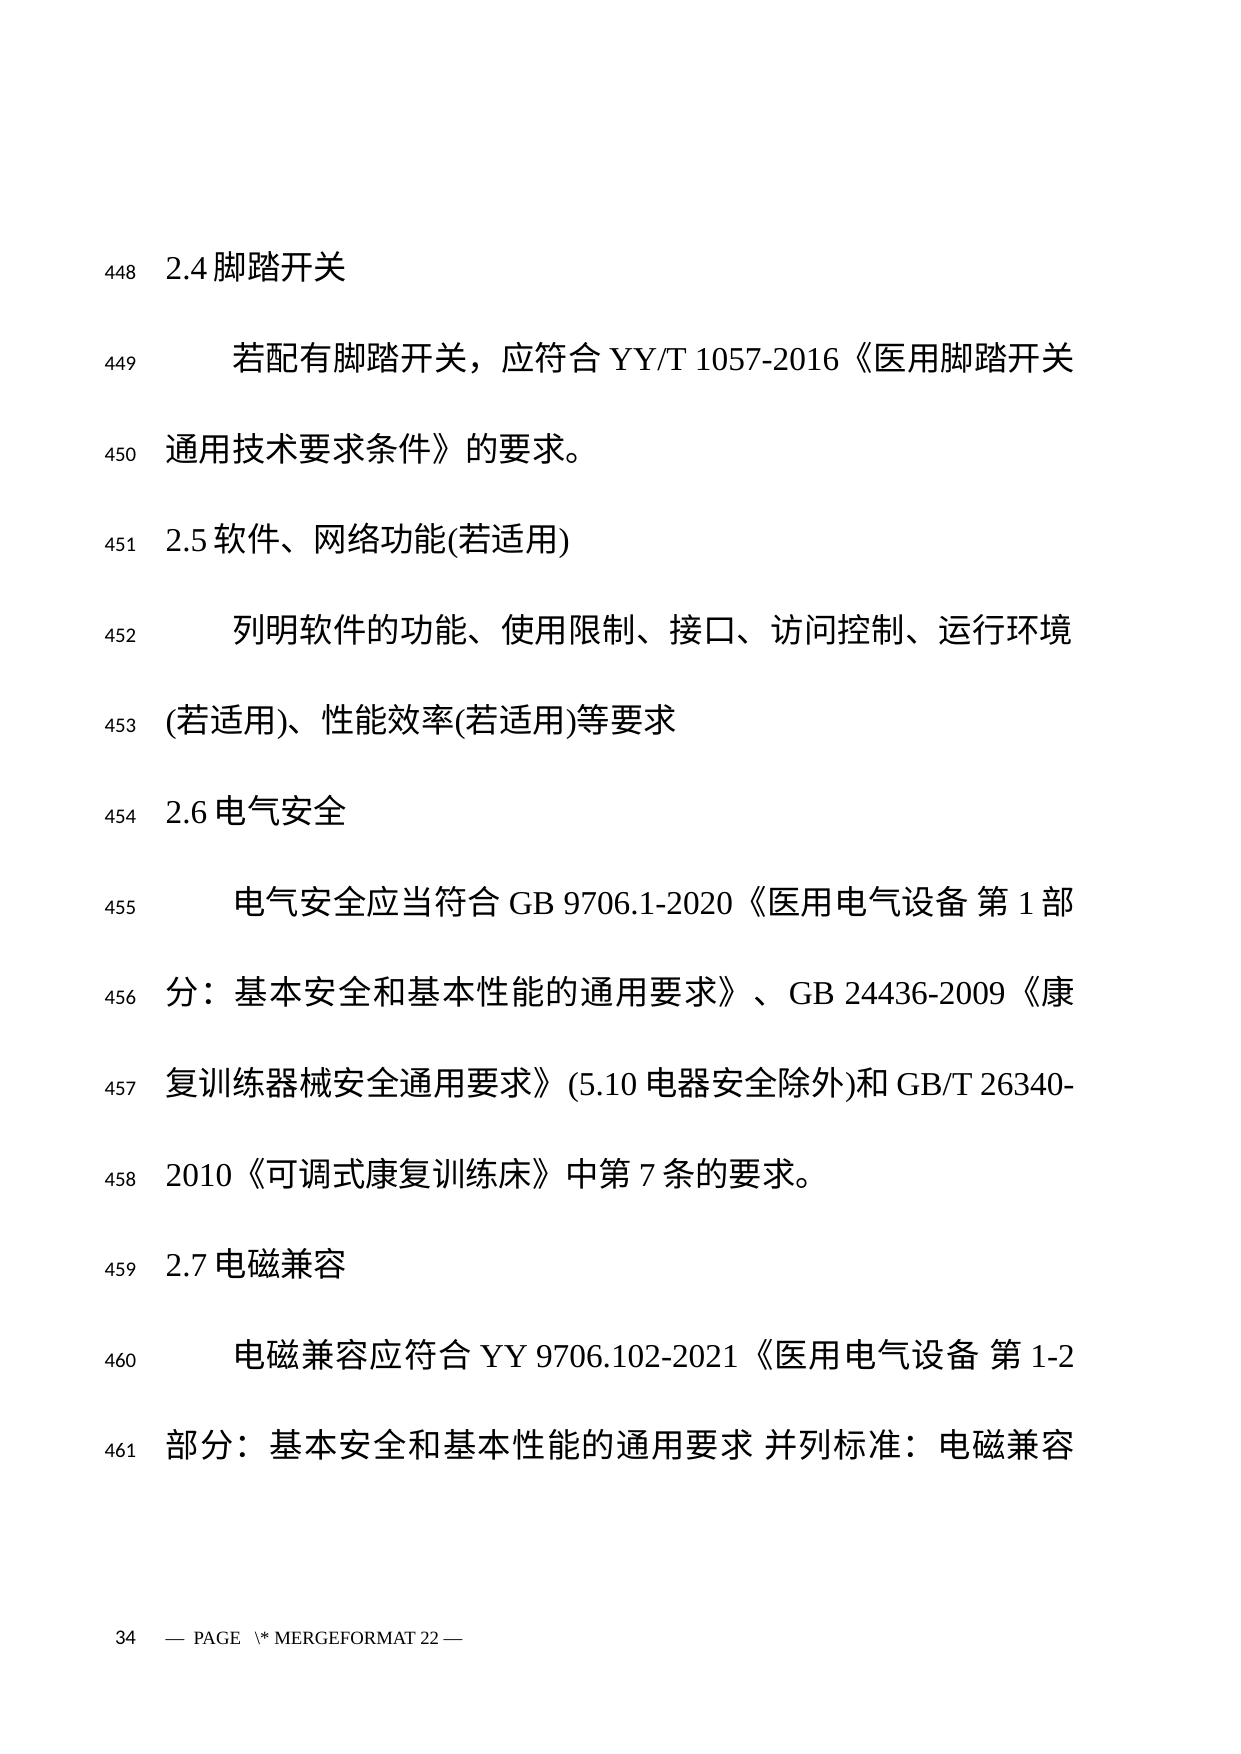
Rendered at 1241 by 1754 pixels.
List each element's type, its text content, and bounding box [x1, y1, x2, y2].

text 2.5软件、网络功能(若适用) [165, 492, 1075, 582]
text 2.7电磁兼容 [165, 1217, 1075, 1307]
text 2.4脚踏开关 [165, 220, 1075, 311]
text 列明软件的功能、使用限制、接口、访问控制、运行环境(若适用)、性能效率(若适用)等要求 [165, 582, 1075, 764]
text 2.6电气安全 [165, 764, 1075, 854]
text 电气安全应当符合GB 9706.1-2020《医用电气设备 第1部分：基本安全和基本性能的通用要求》、GB 24436-2009《康复训练器械安全通用要求》(5.10电器安全除外)和GB/T 26340-2010《可调式康复训练床》中第7条的要求。 [165, 854, 1075, 1217]
text 若配有脚踏开关，应符合YY/T 1057-2016《医用脚踏开关通用技术要求条件》的要求。 [165, 311, 1075, 492]
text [165, 1307, 1075, 1489]
